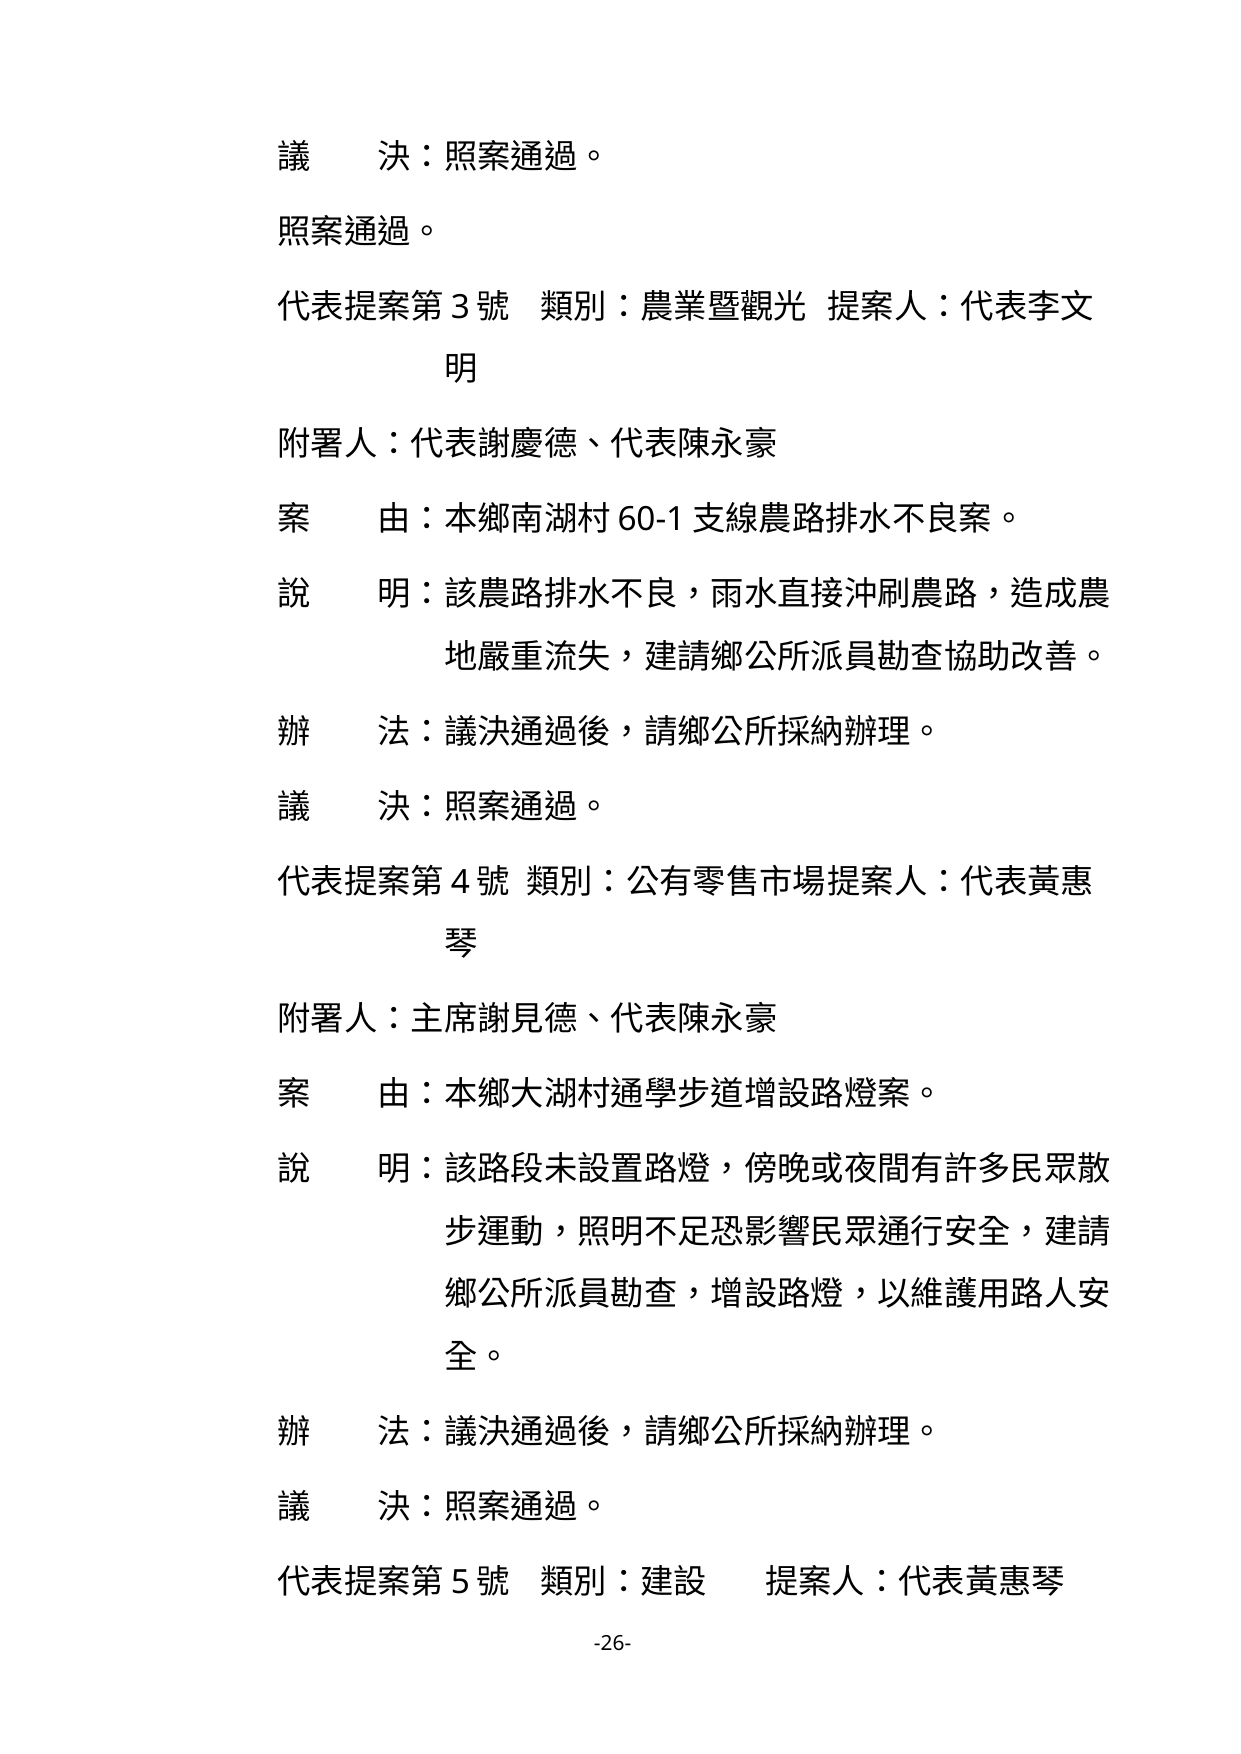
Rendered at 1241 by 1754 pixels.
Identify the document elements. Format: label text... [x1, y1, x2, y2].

text 附署人：代表謝慶德、代表陳永豪 [277, 406, 1122, 468]
text 辦 法：議決通過後，請鄉公所採納辦理。 [277, 1393, 1122, 1456]
text 代表提案第3號 類別：農業暨觀光 提案人：代表李文明 [277, 268, 1122, 393]
text 議 決：照案通過。 [277, 1468, 1122, 1531]
text 說 明：該路段未設置路燈，傍晚或夜間有許多民眾散步運動，照明不足恐影響民眾通行安全，建請鄉公所派員勘查，增設路燈，以維護用路人安全。 [277, 1131, 1122, 1381]
text 說 明：該農路排水不良，雨水直接沖刷農路，造成農地嚴重流失，建請鄉公所派員勘查協助改善。 [277, 556, 1122, 681]
text 代表提案第4號 類別：公有零售市場 提案人：代表黃惠琴 [277, 843, 1122, 968]
text 代表提案第5號 類別：建設 提案人：代表黃惠琴 [277, 1543, 1122, 1606]
text 案 由：本鄉南湖村60-1支線農路排水不良案。 [277, 481, 1122, 543]
text 議 決：照案通過。 [277, 118, 1122, 181]
text 議 決：照案通過。 [277, 768, 1122, 831]
text 案 由：本鄉大湖村通學步道增設路燈案。 [277, 1056, 1122, 1118]
text 照案通過。 [277, 193, 1122, 256]
text 附署人：主席謝見德、代表陳永豪 [277, 981, 1122, 1043]
text 辦 法：議決通過後，請鄉公所採納辦理。 [277, 693, 1122, 756]
